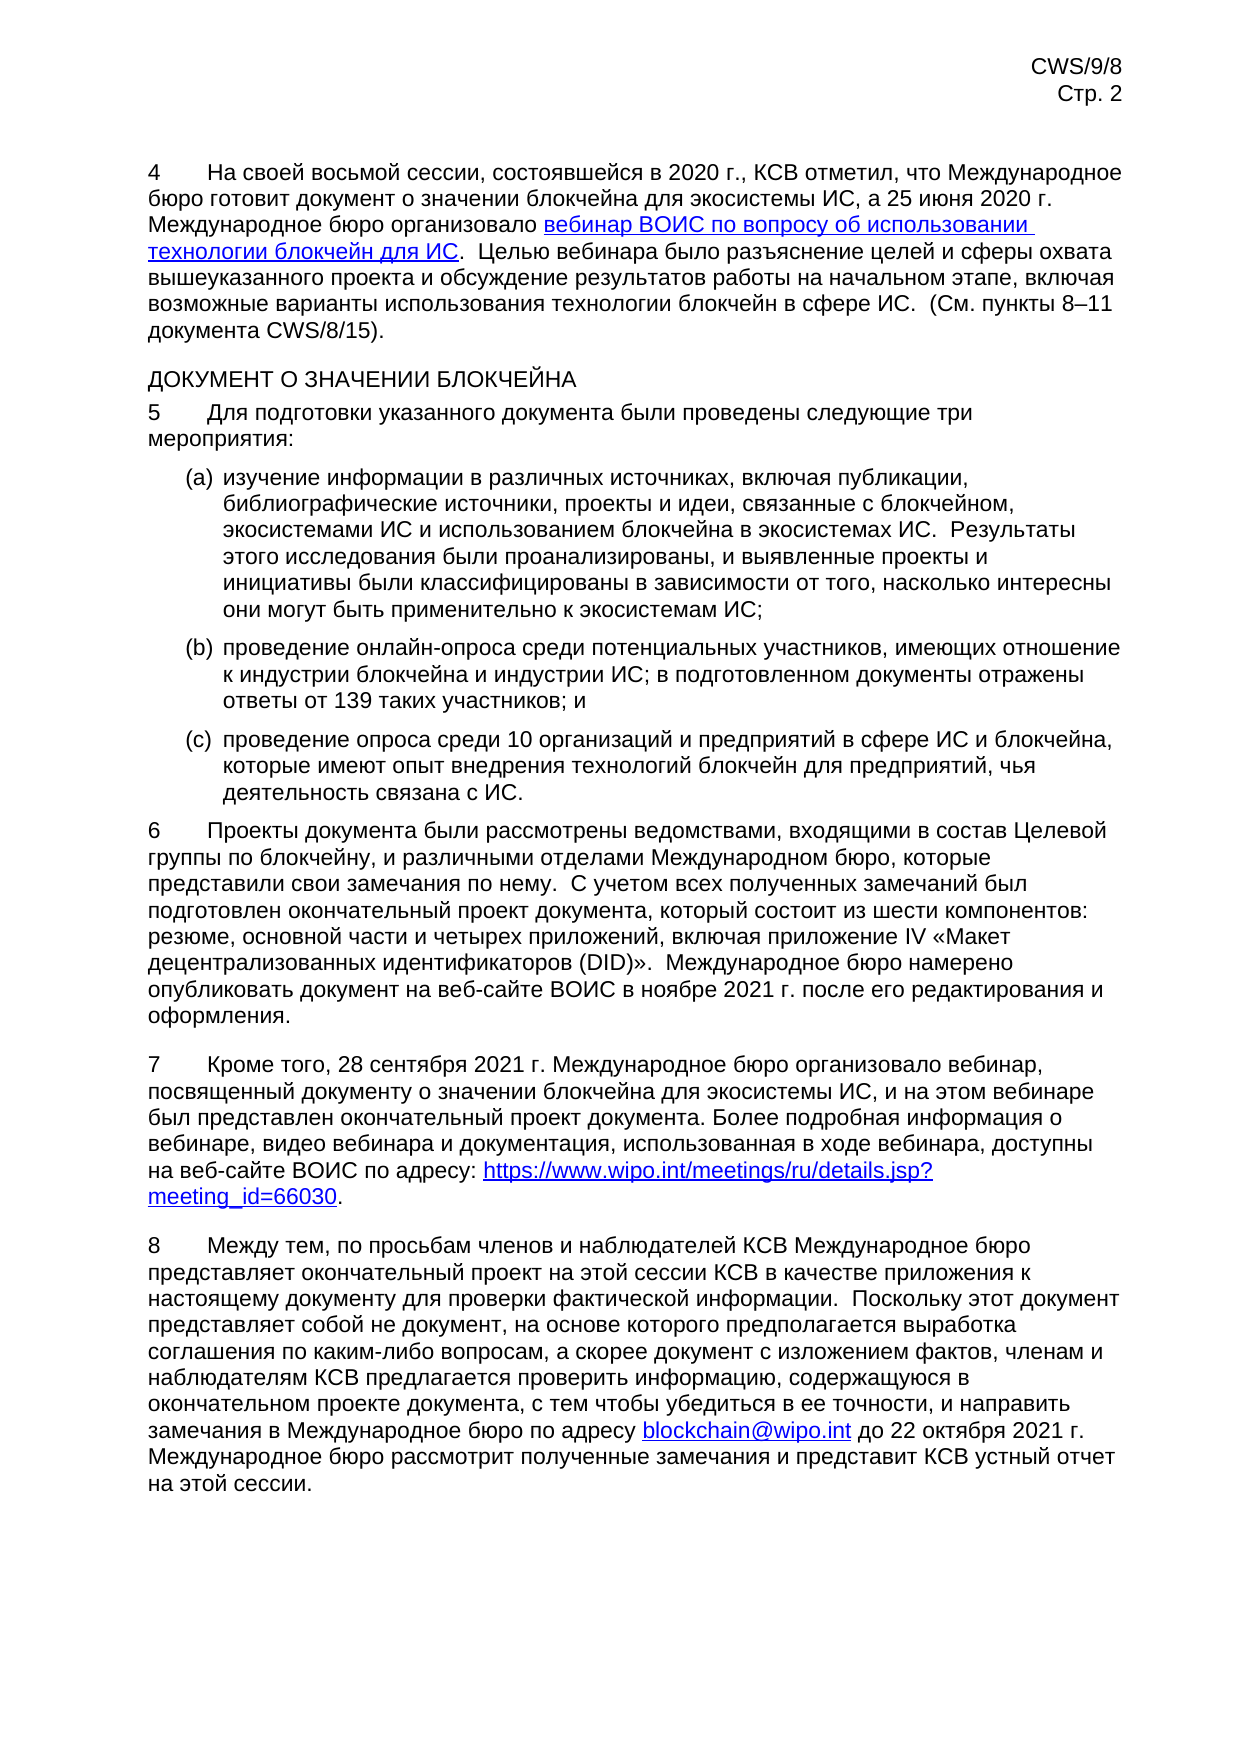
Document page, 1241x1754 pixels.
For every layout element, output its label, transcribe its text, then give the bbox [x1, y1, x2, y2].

list проведение онлайн-опроса среди потенциальных участников, имеющих отношение к индустрии блокчейна и индустрии ИС; в подготовленном документы отражены ответы от 139 таких участников; и [185, 634, 1122, 713]
list Для подготовки указанного документа были проведены следующие три мероприятия: [148, 398, 1122, 451]
list Кроме того, 28 сентября 2021 г. Международное бюро организовало вебинар, посвященный документу о значении блокчейна для экосистемы ИС, и на этом вебинаре был представлен окончательный проект документа. Более подробная информация о вебинаре, видео вебинара и документация, использованная в ходе вебинара, доступны на веб-сайте ВОИС по адресу: https://www.wipo.int/meetings/ru/details.jsp?meeting_id=66030. [148, 1051, 1122, 1209]
list изучение информации в различных источниках, включая публикации, библиографические источники, проекты и идеи, связанные с блокчейном, экосистемами ИС и использованием блокчейна в экосистемах ИС. Результаты этого исследования были проанализированы, и выявленные проекты и инициативы были классифицированы в зависимости от того, насколько интересны они могут быть применительно к экосистемам ИС; [185, 464, 1122, 622]
subtitle ДОКУМЕНТ О ЗНАЧЕНИИ БЛОКЧЕЙНА [148, 366, 1122, 392]
list Проекты документа были рассмотрены ведомствами, входящими в состав Целевой группы по блокчейну, и различными отделами Международном бюро, которые представили свои замечания по нему. С учетом всех полученных замечаний был подготовлен окончательный проект документа, который состоит из шести компонентов: резюме, основной части и четырех приложений, включая приложение IV «Макет децентрализованных идентификаторов (DID)». Международное бюро намерено опубликовать документ на веб-сайте ВОИС в ноябре 2021 г. после его редактирования и оформления. [148, 817, 1122, 1028]
list На своей восьмой сессии, состоявшейся в 2020 г., КСВ отметил, что Международное бюро готовит документ о значении блокчейна для экосистемы ИС, а 25 июня 2020 г. Международное бюро организовало вебинар ВОИС по вопросу об использовании технологии блокчейн для ИС. Целью вебинара было разъяснение целей и сферы охвата вышеуказанного проекта и обсуждение результатов работы на начальном этапе, включая возможные варианты использования технологии блокчейн в сфере ИС. (См. пункты 8–11 документа CWS/8/15). [148, 158, 1122, 343]
list Между тем, по просьбам членов и наблюдателей КСВ Международное бюро представляет окончательный проект на этой сессии КСВ в качестве приложения к настоящему документу для проверки фактической информации. Поскольку этот документ представляет собой не документ, на основе которого предполагается выработка соглашения по каким-либо вопросам, а скорее документ с изложением фактов, членам и наблюдателям КСВ предлагается проверить информацию, содержащуюся в окончательном проекте документа, с тем чтобы убедиться в ее точности, и направить замечания в Международное бюро по адресу blockchain@wipo.int до 22 октября 2021 г. Международное бюро рассмотрит полученные замечания и представит КСВ устный отчет на этой сессии. [148, 1232, 1122, 1496]
list проведение опроса среди 10 организаций и предприятий в сфере ИС и блокчейна, которые имеют опыт внедрения технологий блокчейн для предприятий, чья деятельность связана с ИС. [185, 726, 1122, 805]
